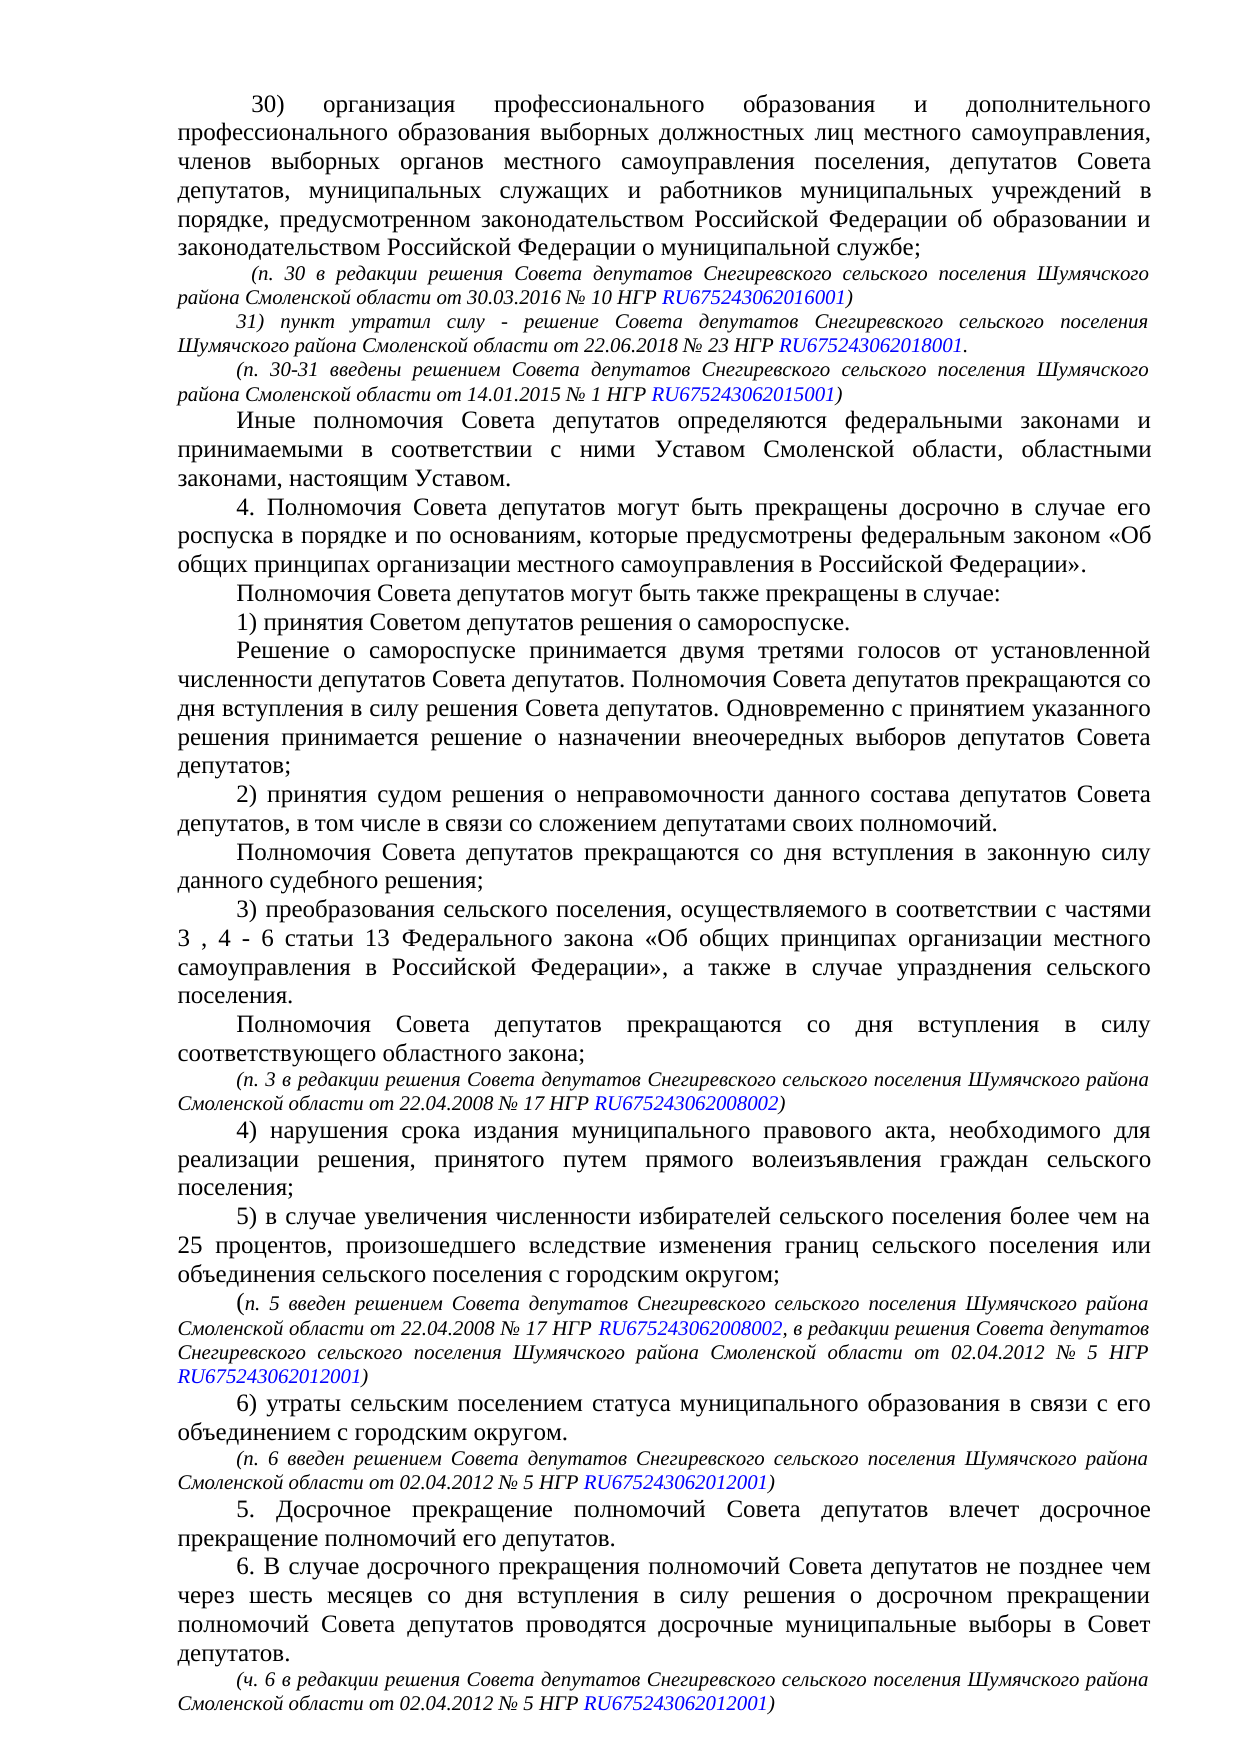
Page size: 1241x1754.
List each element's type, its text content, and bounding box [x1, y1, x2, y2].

text Полномочия Совета депутатов прекращаются со дня вступления в силу соответствующего областного закона; [177, 1009, 1152, 1067]
text 2) принятия судом решения о неправомочности данного состава депутатов Совета депутатов, в том числе в связи со сложением депутатами своих полномочий. [177, 779, 1152, 837]
text 31) пункт утратил силу - решение Совета депутатов Снегиревского сельского поселения Шумячского района Смоленской области от 22.06.2018 № 23 НГР RU675243062018001. [177, 309, 1152, 357]
text (п. 30 в редакции решения Совета депутатов Снегиревского сельского поселения Шумячского района Смоленской области от 30.03.2016 № 10 НГР RU675243062016001) [177, 261, 1152, 309]
text Полномочия Совета депутатов могут быть также прекращены в случае: [177, 578, 1152, 607]
text (п. 30-31 введены решением Совета депутатов Снегиревского сельского поселения Шумячского района Смоленской области от 14.01.2015 № 1 НГР RU675243062015001) [177, 357, 1152, 406]
text 5) в случае увеличения численности избирателей сельского поселения более чем на 25 процентов, произошедшего вследствие изменения границ сельского поселения или объединения сельского поселения с городским округом; [177, 1201, 1152, 1287]
text 6. В случае досрочного прекращения полномочий Совета депутатов не позднее чем через шесть месяцев со дня вступления в силу решения о досрочном прекращении полномочий Совета депутатов проводятся досрочные муниципальные выборы в Совет депутатов. [177, 1551, 1152, 1666]
text 5. Досрочное прекращение полномочий Совета депутатов влечет досрочное прекращение полномочий его депутатов. [177, 1494, 1152, 1551]
text (п. 5 введен решением Совета депутатов Снегиревского сельского поселения Шумячского района Смоленской области от 22.04.2008 № 17 НГР RU675243062008002, в редакции решения Совета депутатов Снегиревского сельского поселения Шумячского района Смоленской области от 02.04.2012 № 5 НГР RU675243062012001) [177, 1287, 1152, 1388]
text 6) утраты сельским поселением статуса муниципального образования в связи с его объединением с городским округом. [177, 1388, 1152, 1446]
text 4) нарушения срока издания муниципального правового акта, необходимого для реализации решения, принятого путем прямого волеизъявления граждан сельского поселения; [177, 1115, 1152, 1201]
text (п. 3 в редакции решения Совета депутатов Снегиревского сельского поселения Шумячского района Смоленской области от 22.04.2008 № 17 НГР RU675243062008002) [177, 1067, 1152, 1115]
text Решение о самороспуске принимается двумя третями голосов от установленной численности депутатов Совета депутатов. Полномочия Совета депутатов прекращаются со дня вступления в силу решения Совета депутатов. Одновременно с принятием указанного решения принимается решение о назначении внеочередных выборов депутатов Совета депутатов; [177, 636, 1152, 779]
text 3) преобразования сельского поселения, осуществляемого в соответствии с частями 3 , 4 - 6 статьи 13 Федерального закона «Об общих принципах организации местного самоуправления в Российской Федерации», а также в случае упразднения сельского поселения. [177, 894, 1152, 1009]
text Полномочия Совета депутатов прекращаются со дня вступления в законную силу данного судебного решения; [177, 837, 1152, 894]
text 30) организация профессионального образования и дополнительного профессионального образования выборных должностных лиц местного самоуправления, членов выборных органов местного самоуправления поселения, депутатов Совета депутатов, муниципальных служащих и работников муниципальных учреждений в порядке, предусмотренном законодательством Российской Федерации об образовании и законодательством Российской Федерации о муниципальной службе; [177, 89, 1152, 261]
text (п. 6 введен решением Совета депутатов Снегиревского сельского поселения Шумячского района Смоленской области от 02.04.2012 № 5 НГР RU675243062012001) [177, 1446, 1152, 1494]
text (ч. 6 в редакции решения Совета депутатов Снегиревского сельского поселения Шумячского района Смоленской области от 02.04.2012 № 5 НГР RU675243062012001) [177, 1666, 1152, 1714]
text Иные полномочия Совета депутатов определяются федеральными законами и принимаемыми в соответствии с ними Уставом Смоленской области, областными законами, настоящим Уставом. [177, 406, 1152, 492]
text 4. Полномочия Совета депутатов могут быть прекращены досрочно в случае его роспуска в порядке и по основаниям, которые предусмотрены федеральным законом «Об общих принципах организации местного самоуправления в Российской Федерации». [177, 492, 1152, 578]
text 1) принятия Советом депутатов решения о самороспуске. [177, 607, 1152, 636]
